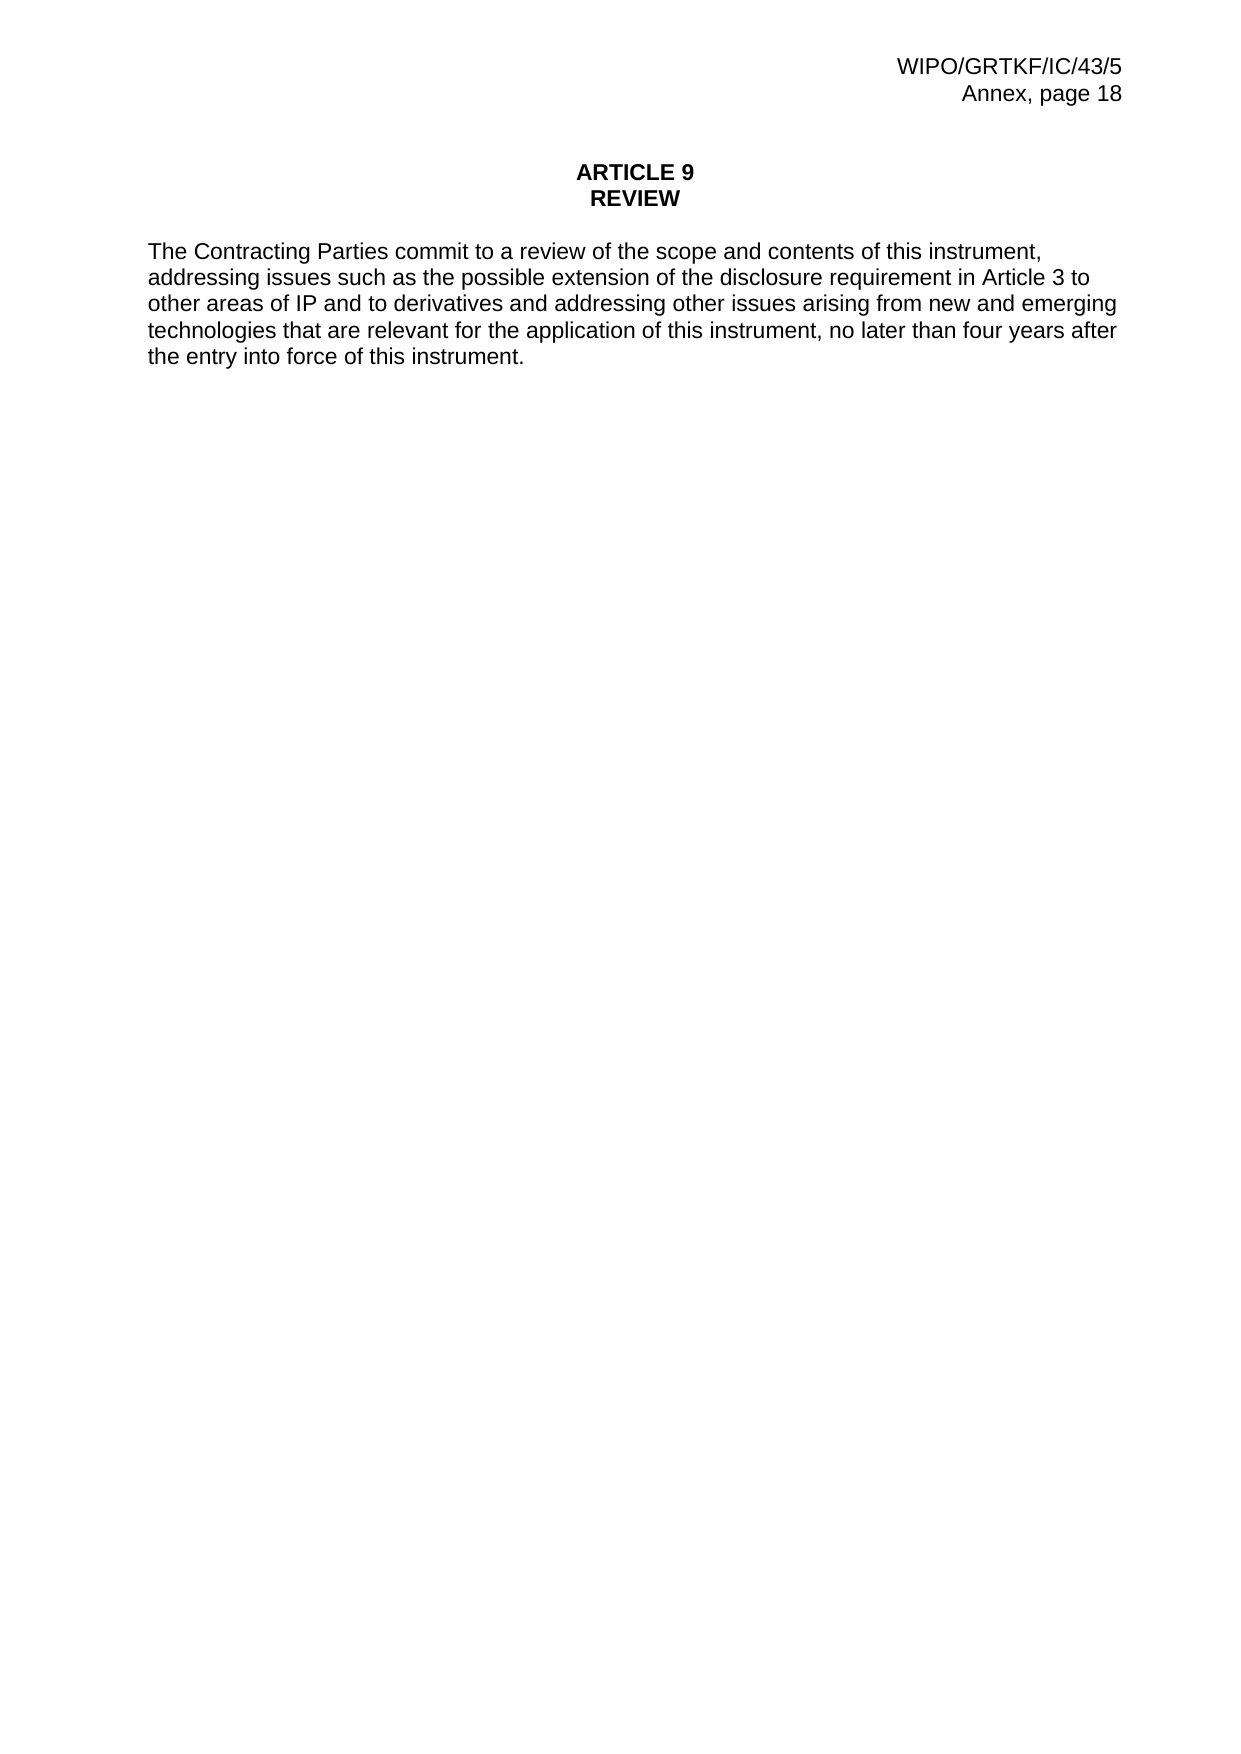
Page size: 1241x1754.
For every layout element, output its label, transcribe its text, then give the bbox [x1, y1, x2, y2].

text REVIEW [148, 185, 1122, 211]
text The Contracting Parties commit to a review of the scope and contents of this instrument, addressing issues such as the possible extension of the disclosure requirement in Article 3 to other areas of IP and to derivatives and addressing other issues arising from new and emerging technologies that are relevant for the application of this instrument, no later than four years after the entry into force of this instrument. [148, 238, 1122, 369]
text ARTICLE 9 [148, 158, 1122, 185]
